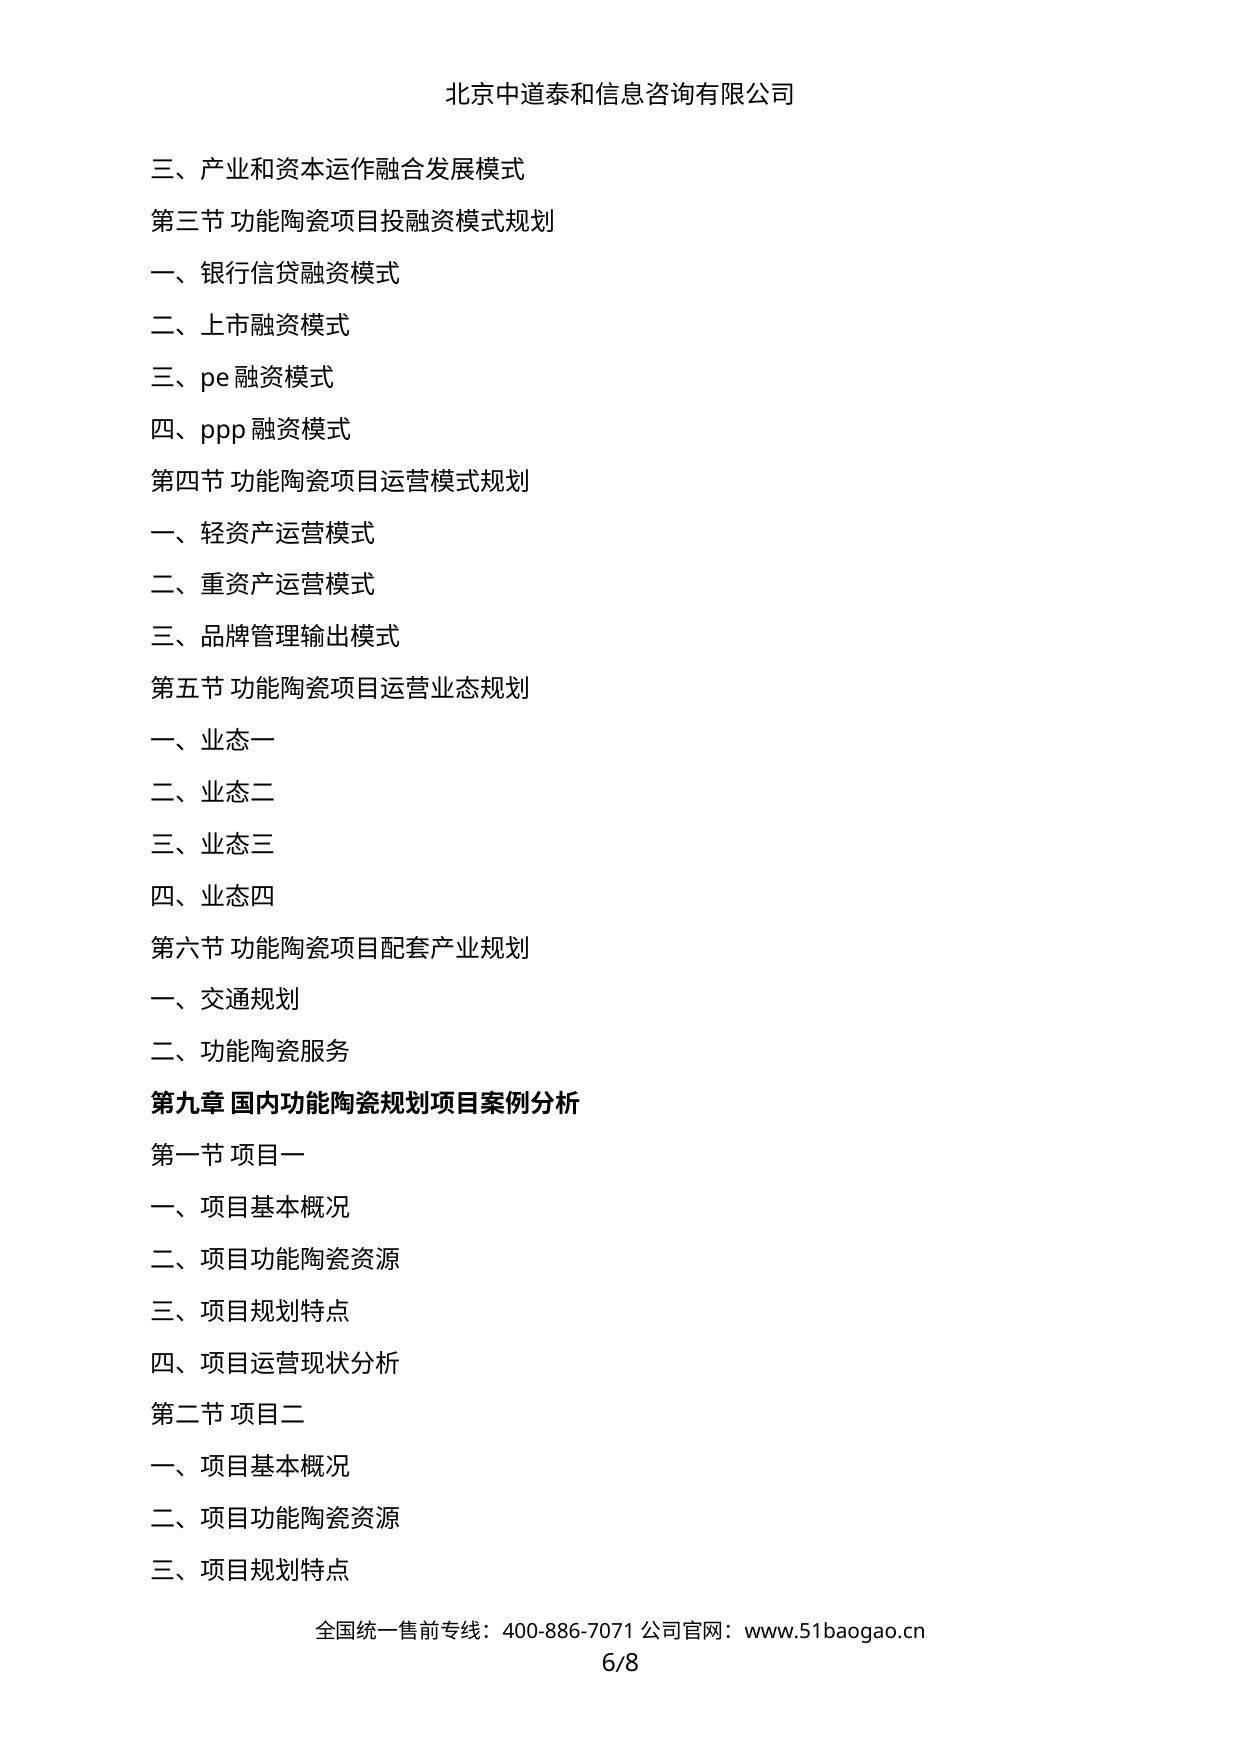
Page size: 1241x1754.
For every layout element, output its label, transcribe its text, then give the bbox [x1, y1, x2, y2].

text 第一节 项目一 [150, 1136, 1090, 1172]
text 四、ppp融资模式 [150, 409, 1090, 446]
text 第九章 国内功能陶瓷规划项目案例分析 [150, 1084, 1090, 1120]
text 三、pe融资模式 [150, 357, 1090, 394]
text 二、项目功能陶瓷资源 [150, 1239, 1090, 1276]
text 第四节 功能陶瓷项目运营模式规划 [150, 461, 1090, 497]
text 二、上市融资模式 [150, 306, 1090, 342]
text 一、银行信贷融资模式 [150, 254, 1090, 290]
text 四、项目运营现状分析 [150, 1343, 1090, 1379]
text 第五节 功能陶瓷项目运营业态规划 [150, 669, 1090, 705]
text 三、项目规划特点 [150, 1291, 1090, 1327]
text 一、轻资产运营模式 [150, 513, 1090, 549]
text 二、业态二 [150, 772, 1090, 809]
text 第三节 功能陶瓷项目投融资模式规划 [150, 202, 1090, 238]
text 三、业态三 [150, 824, 1090, 861]
text 三、产业和资本运作融合发展模式 [150, 150, 1090, 186]
text 一、项目基本概况 [150, 1187, 1090, 1224]
text 一、业态一 [150, 721, 1090, 757]
text 第六节 功能陶瓷项目配套产业规划 [150, 928, 1090, 964]
text 三、项目规划特点 [150, 1551, 1090, 1587]
text 一、项目基本概况 [150, 1447, 1090, 1483]
text 二、重资产运营模式 [150, 565, 1090, 601]
text 第二节 项目二 [150, 1395, 1090, 1431]
text 三、品牌管理输出模式 [150, 617, 1090, 653]
text 二、功能陶瓷服务 [150, 1032, 1090, 1068]
text 四、业态四 [150, 876, 1090, 912]
text 一、交通规划 [150, 980, 1090, 1016]
text 二、项目功能陶瓷资源 [150, 1499, 1090, 1535]
